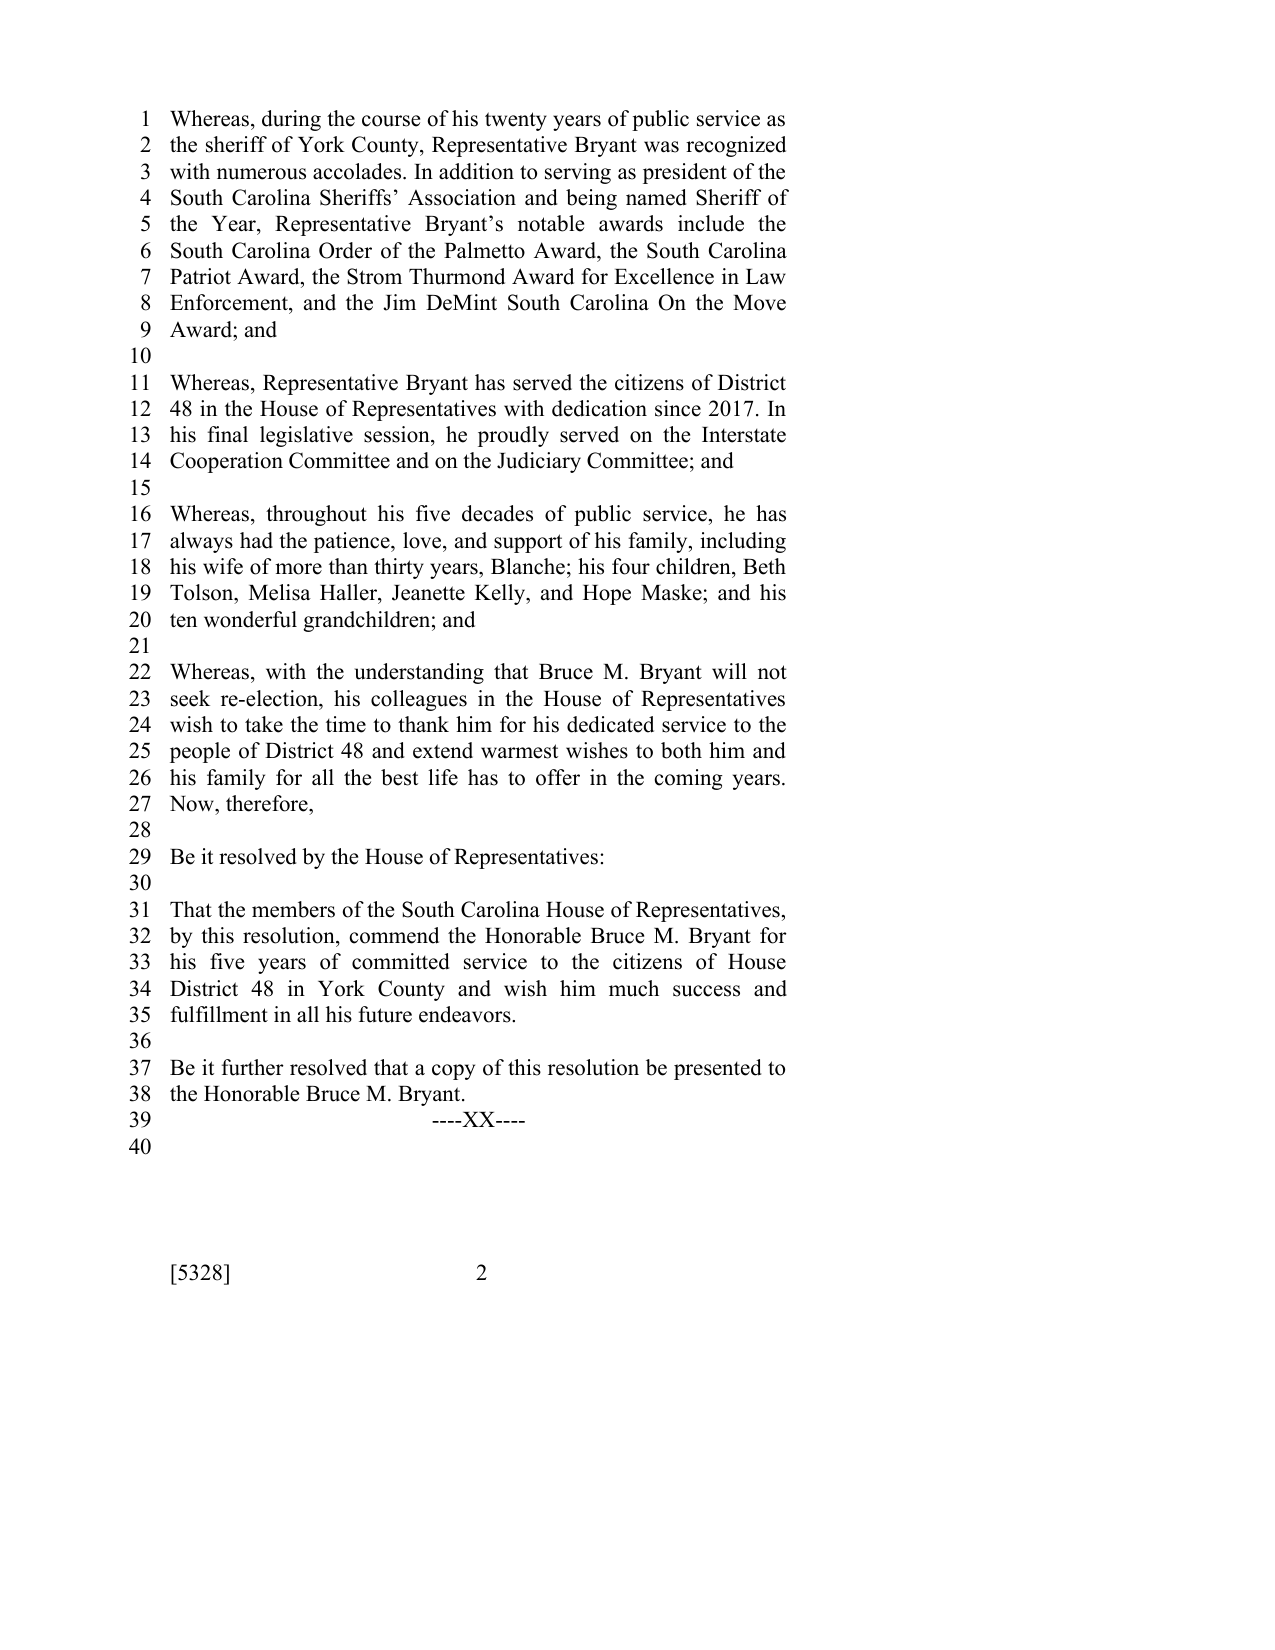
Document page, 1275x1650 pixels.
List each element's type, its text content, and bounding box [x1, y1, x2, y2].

text Whereas, with the understanding that Bruce M. Bryant will not seek re-election, his colleagues in the House of Representatives wish to take the time to thank him for his dedicated service to the people of District 48 and extend warmest wishes to both him and his family for all the best life has to offer in the coming years. Now, therefore, [169, 658, 787, 817]
text Be it resolved by the House of Representatives: [169, 843, 787, 869]
text Whereas, Representative Bryant has served the citizens of District 48 in the House of Representatives with dedication since 2017. In his final legislative session, he proudly served on the Interstate Cooperation Committee and on the Judiciary Committee; and [169, 368, 787, 474]
text Be it further resolved that a copy of this resolution be presented to the Honorable Bruce M. Bryant. [169, 1054, 787, 1106]
text That the members of the South Carolina House of Representatives, by this resolution, commend the Honorable Bruce M. Bryant for his five years of committed service to the citizens of House District 48 in York County and wish him much success and fulfillment in all his future endeavors. [169, 896, 787, 1027]
text ----XX---- [169, 1106, 787, 1133]
text Whereas, during the course of his twenty years of public service as the sheriff of York County, Representative Bryant was recognized with numerous accolades. In addition to serving as president of the South Carolina Sheriffs’ Association and being named Sheriff of the Year, Representative Bryant’s notable awards include the South Carolina Order of the Palmetto Award, the South Carolina Patriot Award, the Strom Thurmond Award for Excellence in Law Enforcement, and the Jim DeMint South Carolina On the Move Award; and [169, 105, 787, 342]
text Whereas, throughout his five decades of public service, he has always had the patience, love, and support of his family, including his wife of more than thirty years, Blanche; his four children, Beth Tolson, Melisa Haller, Jeanette Kelly, and Hope Maske; and his ten wonderful grandchildren; and [169, 500, 787, 632]
